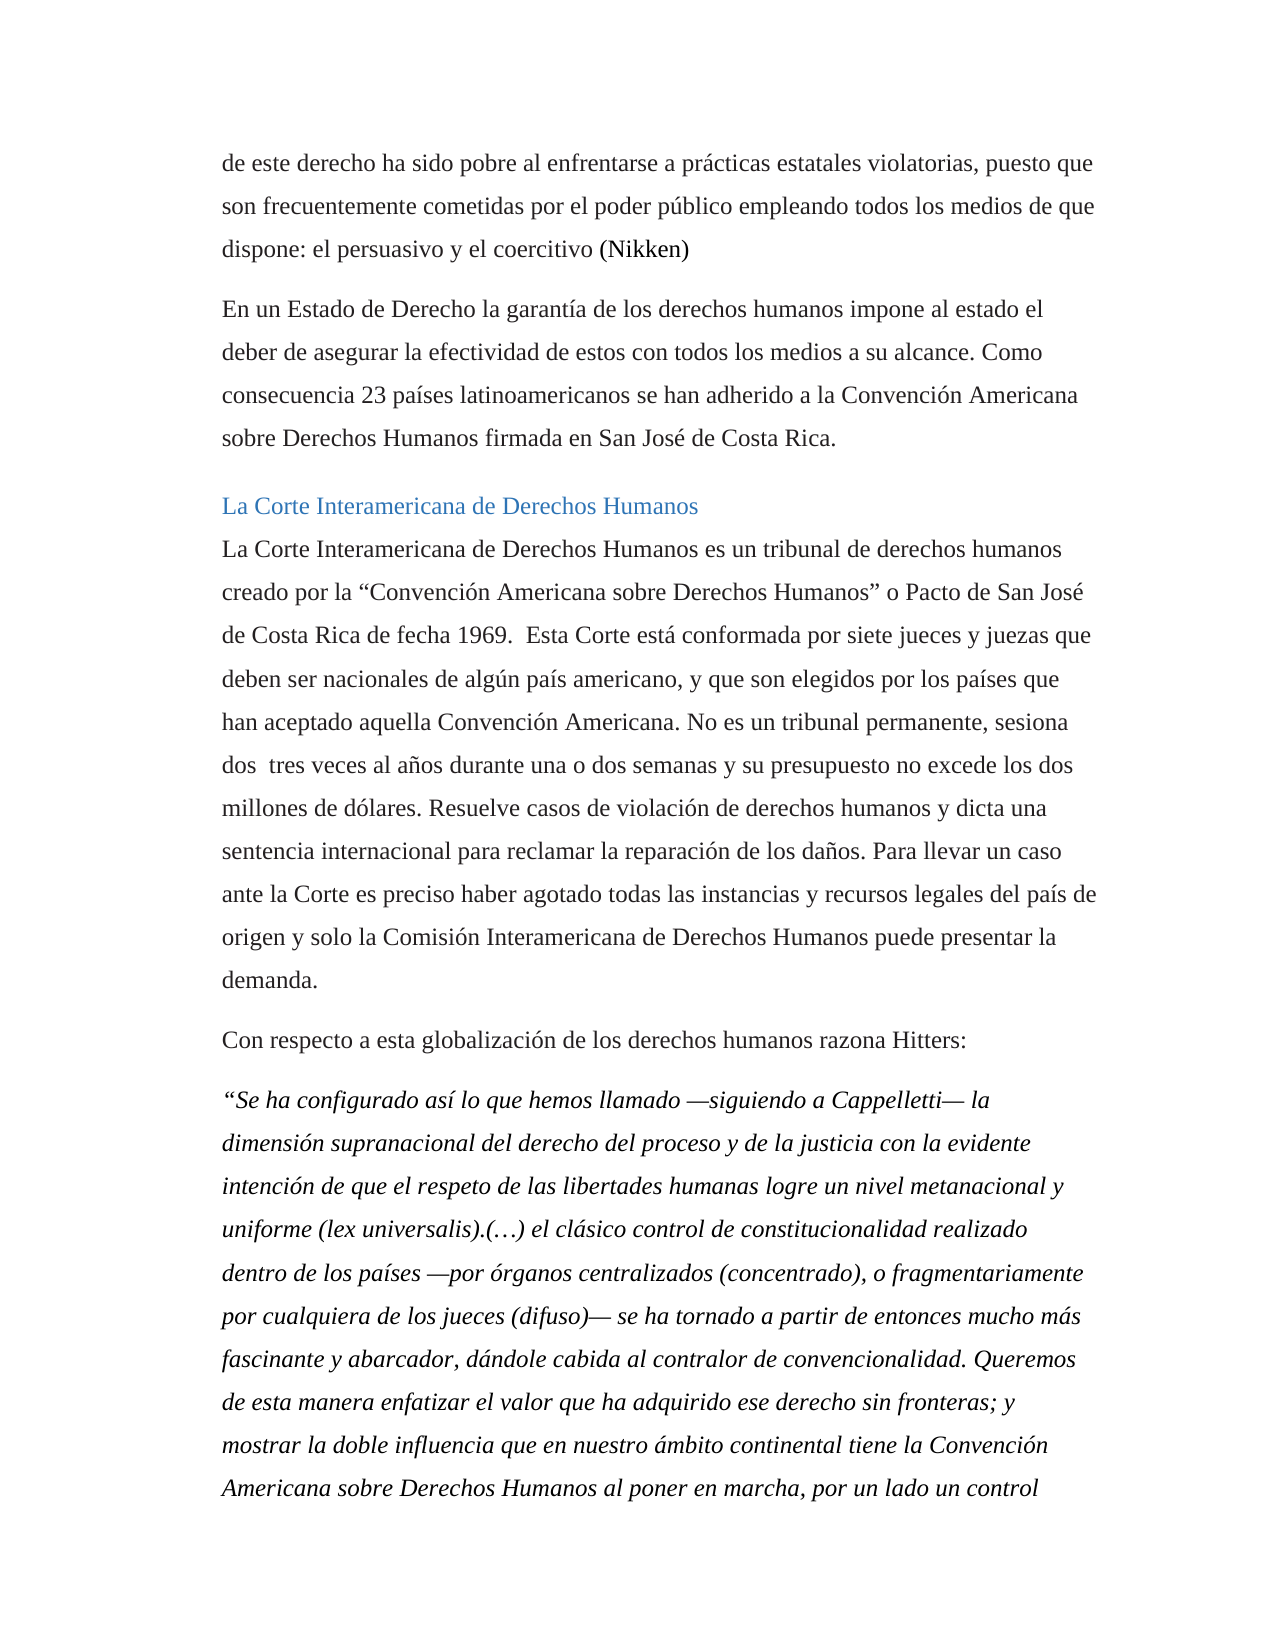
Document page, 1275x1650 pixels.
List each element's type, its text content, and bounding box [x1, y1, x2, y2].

text La Corte Interamericana de Derechos Humanos es un tribunal de derechos humanos creado por la “Convención Americana sobre Derechos Humanos” o Pacto de San José de Costa Rica de fecha 1969. Esta Corte está conformada por siete jueces y juezas que deben ser nacionales de algún país americano, y que son elegidos por los países que han aceptado aquella Convención Americana. No es un tribunal permanente, sesiona dos tres veces al años durante una o dos semanas y su presupuesto no excede los dos millones de dólares. Resuelve casos de violación de derechos humanos y dicta una sentencia internacional para reclamar la reparación de los daños. Para llevar un caso ante la Corte es preciso haber agotado todas las instancias y recursos legales del país de origen y solo la Comisión Interamericana de Derechos Humanos puede presentar la demanda. [222, 534, 1098, 994]
text En un Estado de Derecho la garantía de los derechos humanos impone al estado el deber de asegurar la efectividad de estos con todos los medios a su alcance. Como consecuencia 23 países latinoamericanos se han adherido a la Convención Americana sobre Derechos Humanos firmada en San José de Costa Rica. [222, 294, 1098, 452]
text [222, 1085, 1098, 1502]
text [222, 148, 1098, 263]
subtitle La Corte Interamericana de Derechos Humanos [222, 491, 1098, 520]
text Con respecto a esta globalización de los derechos humanos razona Hitters: [222, 1025, 1098, 1054]
